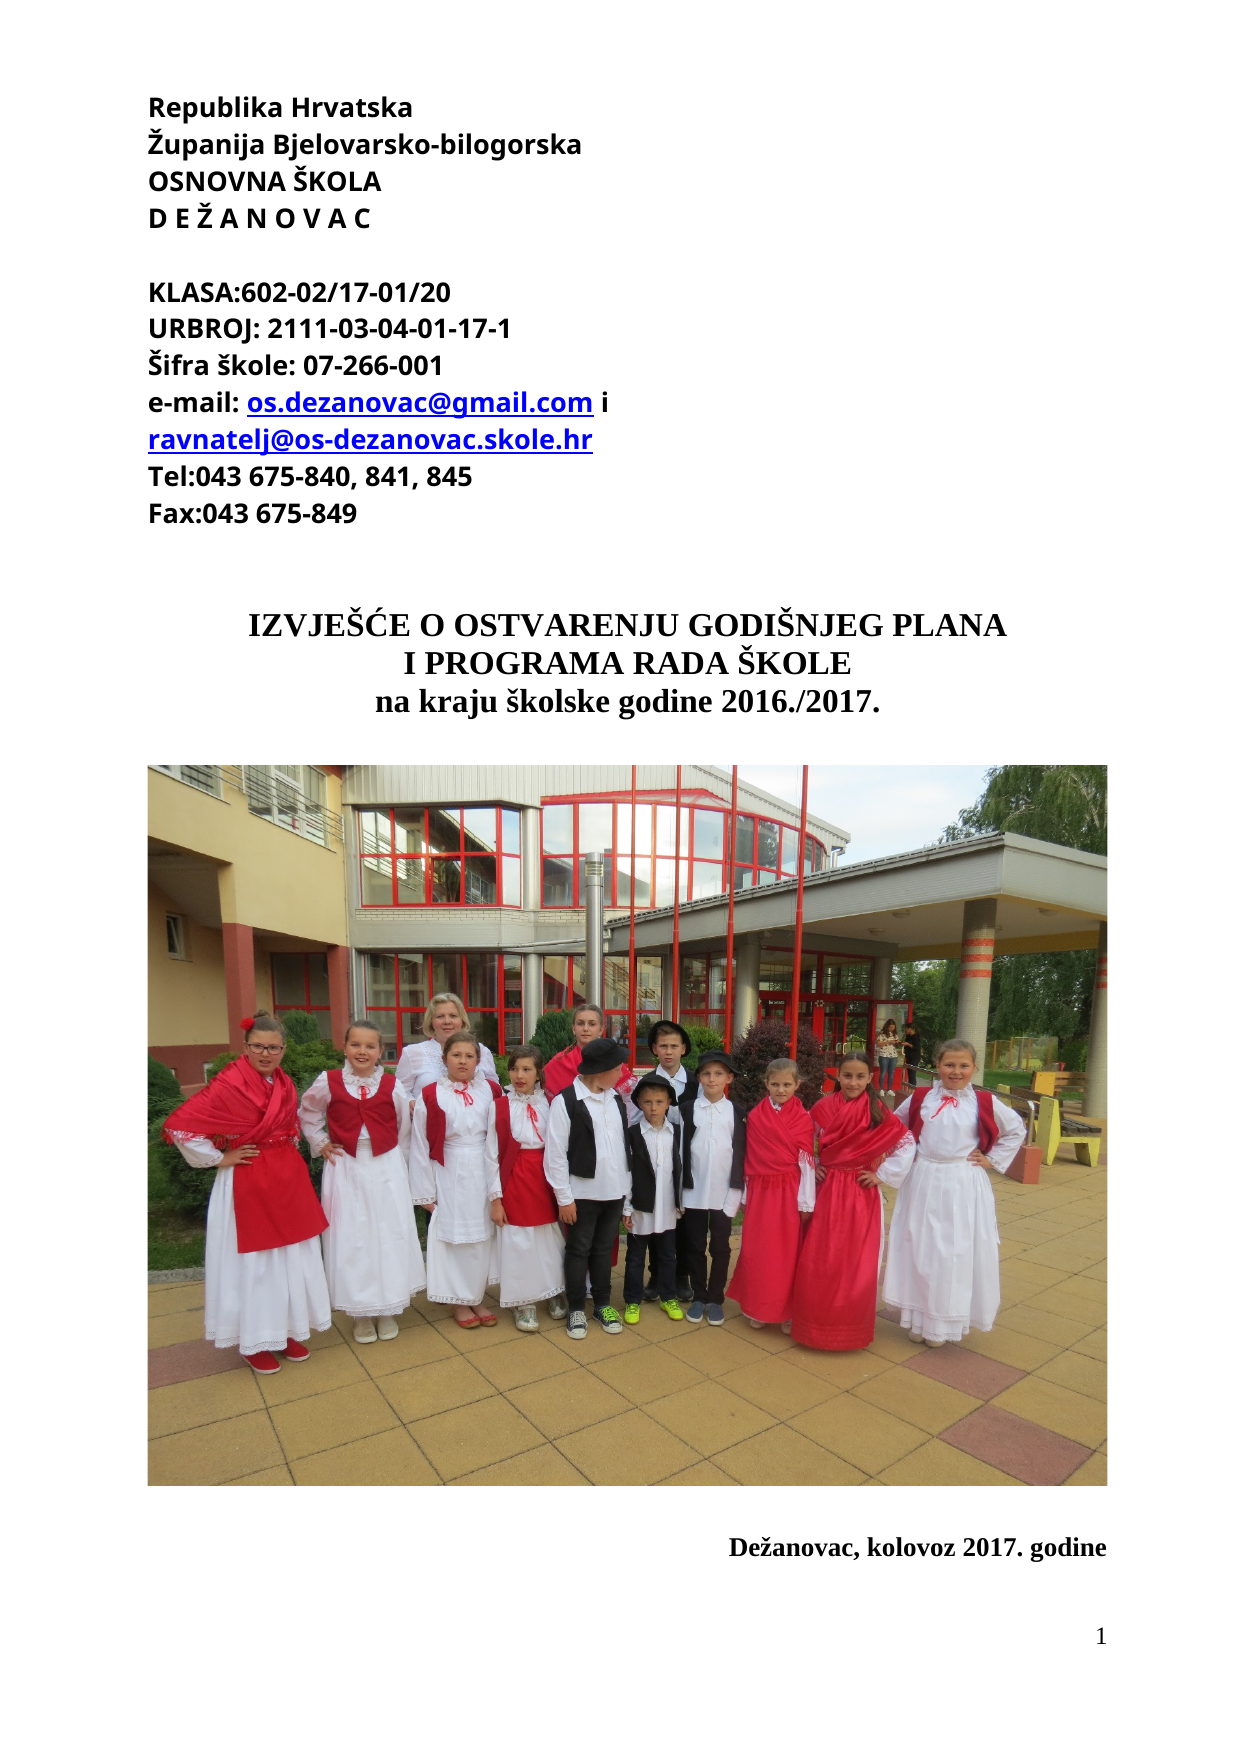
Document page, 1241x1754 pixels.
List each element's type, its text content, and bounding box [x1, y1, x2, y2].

text Šifra škole: 07-266-001 [148, 347, 1107, 384]
text I PROGRAMA RADA ŠKOLE [148, 643, 1107, 682]
text e-mail: os.dezanovac@gmail.com i [148, 384, 1107, 421]
text D E Ž A N O V A C [148, 199, 1107, 236]
text Republika Hrvatska [148, 89, 1107, 126]
text na kraju školske godine 2016./2017. [148, 682, 1107, 720]
text OSNOVNA ŠKOLA [148, 162, 1107, 199]
text Tel:043 675-840, 841, 845 [148, 457, 1107, 494]
text Dežanovac, kolovoz 2017. godine [148, 1531, 1107, 1562]
text URBROJ: 2111-03-04-01-17-1 [148, 310, 1107, 347]
text Županija Bjelovarsko-bilogorska [148, 126, 1107, 162]
text Fax:043 675-849 [148, 494, 1107, 531]
text ravnatelj@os-dezanovac.skole.hr [148, 421, 1107, 457]
picture [147, 765, 1108, 1486]
text IZVJEŠĆE O OSTVARENJU GODIŠNJEG PLANA [148, 605, 1107, 643]
text KLASA:602-02/17-01/20 [148, 273, 1107, 310]
